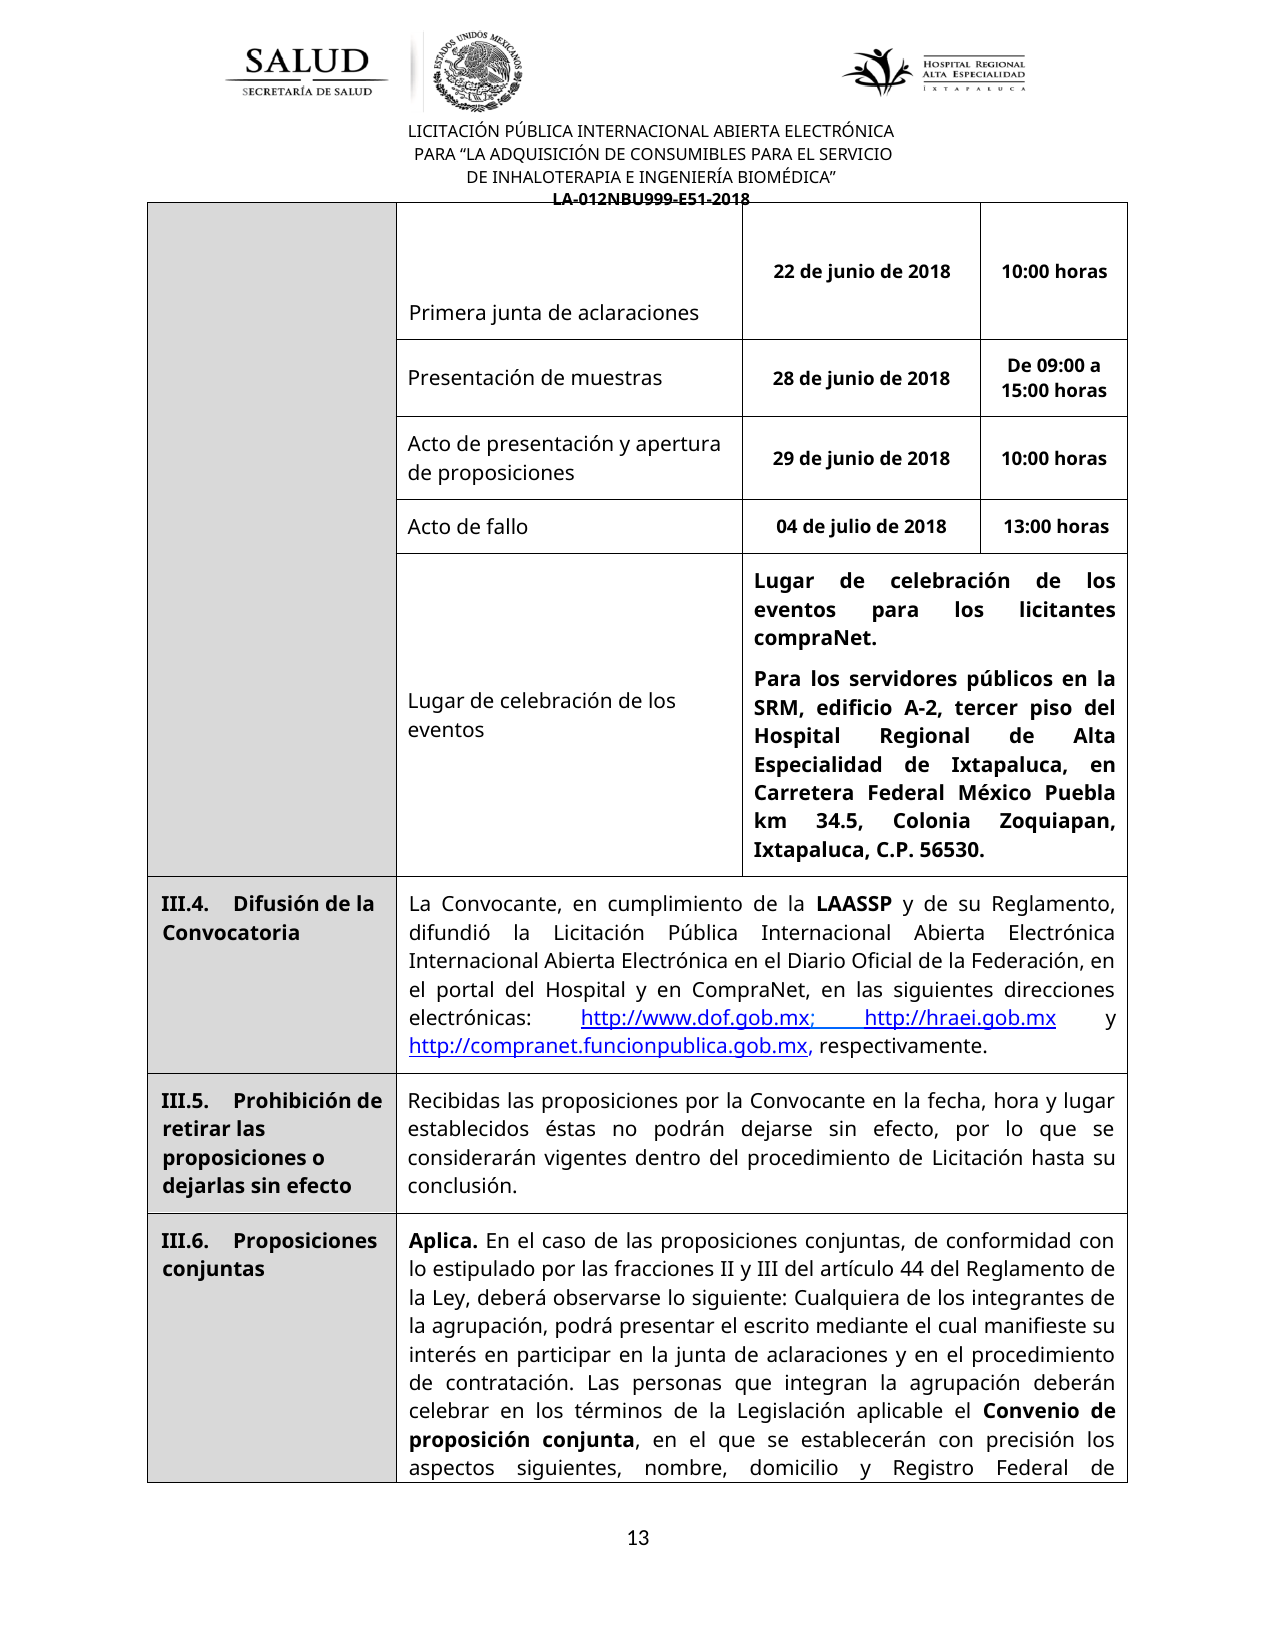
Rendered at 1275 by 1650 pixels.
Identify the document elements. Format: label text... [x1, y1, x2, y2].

table_cell Prohibición de retirar las proposiciones o dejarlas sin efecto [148, 1074, 396, 1212]
table_cell 04 de julio de 2018 [743, 500, 980, 553]
table_cell Presentación de muestras [397, 340, 742, 416]
table_cell La Convocante, en cumplimiento de la LAASSP y de su Reglamento, difundió la Licitación Pública Internacional Abierta Electrónica Internacional Abierta Electrónica en el Diario Oficial de la Federación, en el portal del Hospital y en CompraNet, en las siguientes direcciones electrónicas: http://www.dof.gob.mx; http://hraei.gob.mx y http://compranet.funcionpublica.gob.mx, respectivamente. [397, 877, 1127, 1073]
table_cell Recibidas las proposiciones por la Convocante en la fecha, hora y lugar establecidos éstas no podrán dejarse sin efecto, por lo que se considerarán vigentes dentro del procedimiento de Licitación hasta su conclusión. [397, 1074, 1127, 1212]
table_cell 13:00 horas [981, 500, 1127, 553]
table_cell Acto de fallo [397, 500, 742, 553]
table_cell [397, 1214, 1127, 1482]
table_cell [148, 1214, 396, 1482]
table_cell 28 de junio de 2018 [743, 340, 980, 416]
table_cell Acto de presentación y apertura de proposiciones [397, 417, 742, 498]
table_cell De 09:00 a 15:00 horas [981, 340, 1127, 416]
table_cell Primera junta de aclaraciones [397, 203, 742, 338]
table_cell Lugar de celebración de los eventos [397, 554, 742, 876]
table_cell 10:00 horas [981, 203, 1127, 338]
table_cell 22 de junio de 2018 [743, 203, 980, 338]
table_cell Difusión de la Convocatoria [148, 877, 396, 1073]
table_cell Lugar de celebración de los eventos para los licitantes compraNet. Para los servidores públicos en la SRM, edificio A-2, tercer piso del Hospital Regional de Alta Especialidad de Ixtapaluca, en Carretera Federal México Puebla km 34.5, Colonia Zoquiapan, Ixtapaluca, C.P. 56530. [743, 554, 1127, 876]
table_cell 29 de junio de 2018 [743, 417, 980, 498]
table_cell 10:00 horas [981, 417, 1127, 498]
